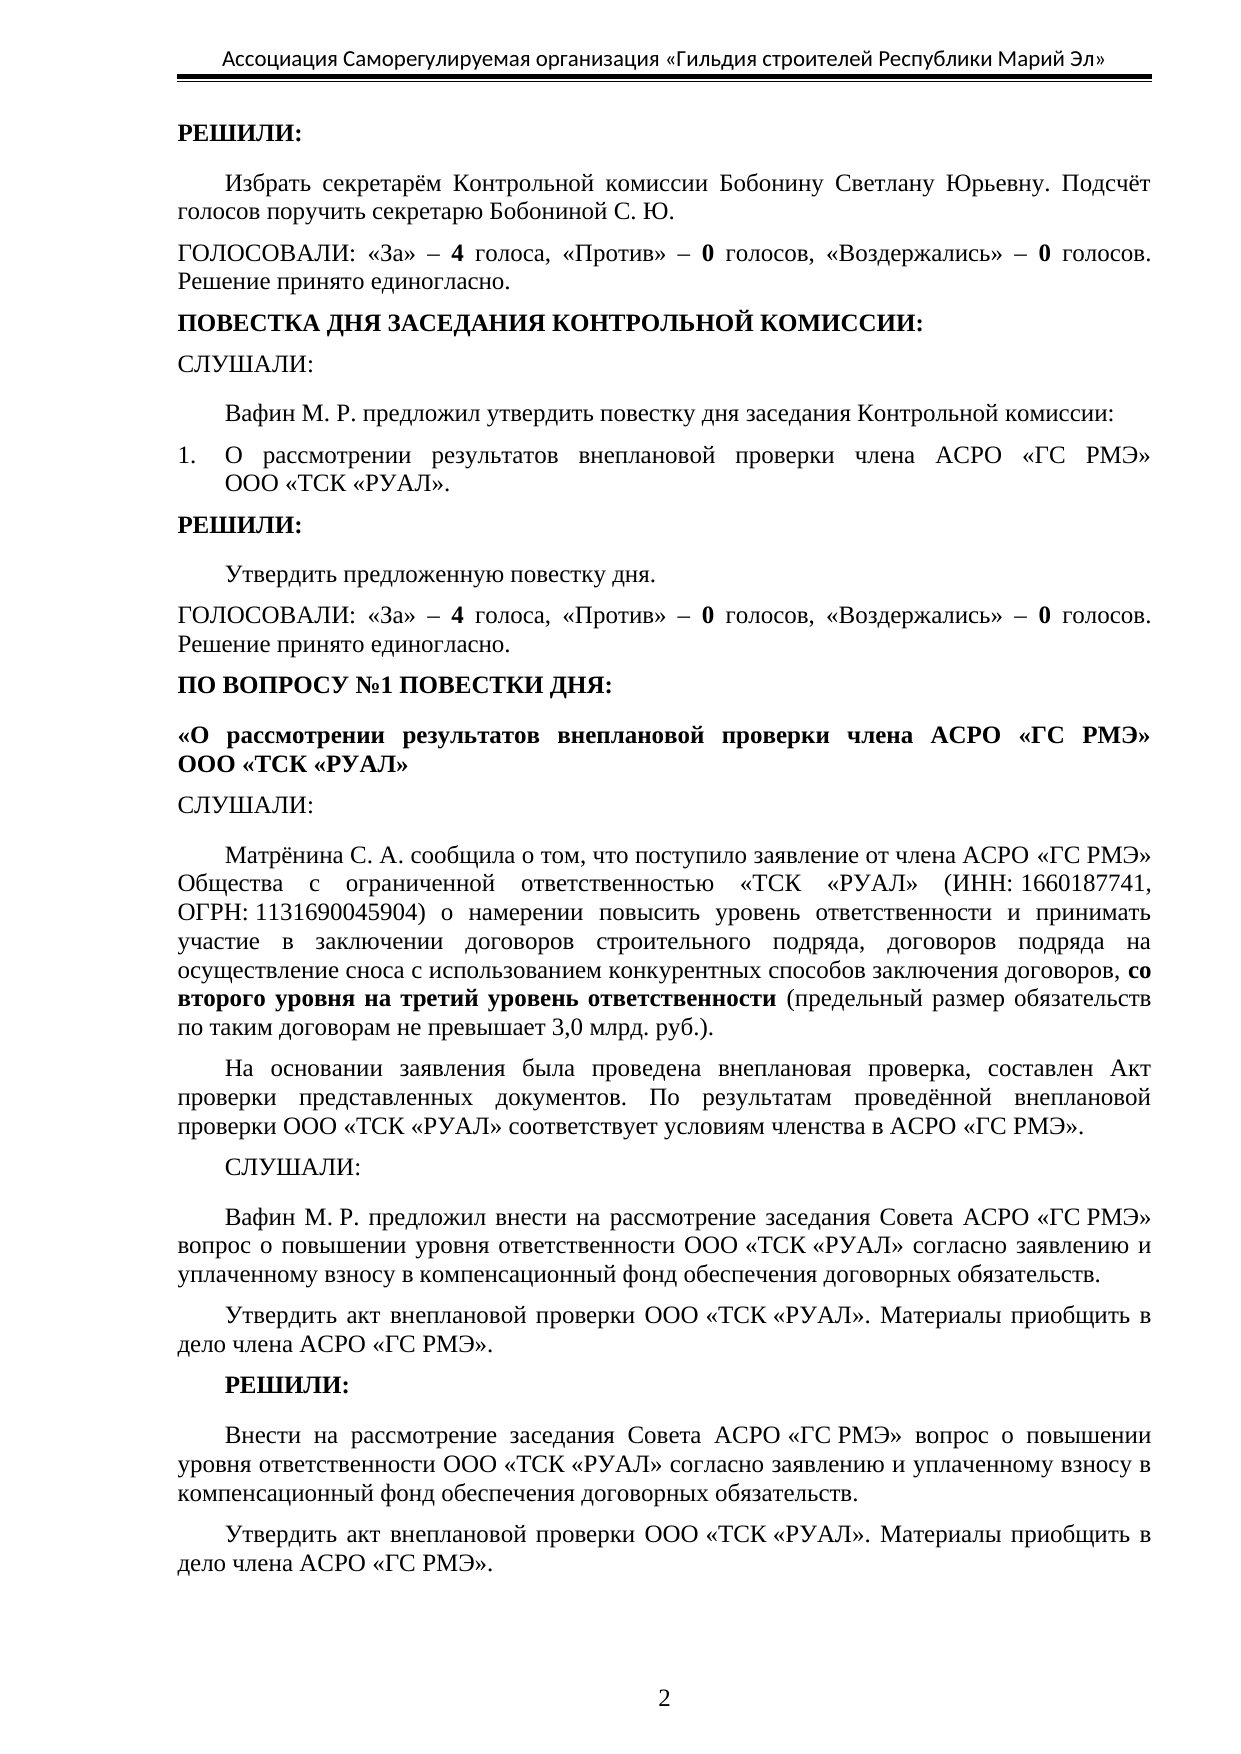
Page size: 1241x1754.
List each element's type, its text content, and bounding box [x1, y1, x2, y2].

text Избрать секретарём Контрольной комиссии Бобонину Светлану Юрьевну. Подсчёт голосов поручить секретарю Бобониной С. Ю. [177, 168, 1152, 225]
text СЛУШАЛИ: [177, 349, 1152, 378]
text На основании заявления была проведена внеплановая проверка, составлен Акт проверки представленных документов. По результатам проведённой внеплановой проверки ООО «ТСК «РУАЛ» соответствует условиям членства в АСРО «ГС РМЭ». [177, 1053, 1152, 1140]
text СЛУШАЛИ: [177, 1152, 1152, 1181]
text ГОЛОСОВАЛИ: «За» – 4 голоса, «Против» – 0 голосов, «Воздержались» – 0 голосов. Решение принято единогласно. [177, 601, 1152, 658]
text Утвердить акт внеплановой проверки ООО «ТСК «РУАЛ». Материалы приобщить в дело члена АСРО «ГС РМЭ». [177, 1301, 1152, 1358]
text Утвердить акт внеплановой проверки ООО «ТСК «РУАЛ». Материалы приобщить в дело члена АСРО «ГС РМЭ». [177, 1519, 1152, 1576]
text Внести на рассмотрение заседания Совета АСРО «ГС РМЭ» вопрос о повышении уровня ответственности ООО «ТСК «РУАЛ» согласно заявлению и уплаченному взносу в компенсационный фонд обеспечения договорных обязательств. [177, 1420, 1152, 1506]
text Утвердить предложенную повестку дня. [177, 559, 1152, 588]
text ПО ВОПРОСУ №1 ПОВЕСТКИ ДНЯ: [177, 671, 1152, 699]
text РЕШИЛИ: [177, 1371, 1152, 1399]
list О рассмотрении результатов внеплановой проверки члена АСРО «ГС РМЭ» ООО «ТСК «РУАЛ». [177, 440, 1152, 497]
text ГОЛОСОВАЛИ: «За» – 4 голоса, «Против» – 0 голосов, «Воздержались» – 0 голосов. Решение принято единогласно. [177, 238, 1152, 295]
text РЕШИЛИ: [177, 510, 1152, 538]
text РЕШИЛИ: [177, 118, 1152, 147]
text Матрёнина С. А. сообщила о том, что поступило заявление от члена АСРО «ГС РМЭ» Общества с ограниченной ответственностью «ТСК «РУАЛ» (ИНН: 1660187741, ОГРН: 1131690045904) о намерении повысить уровень ответственности и принимать участие в заключении договоров строительного подряда, договоров подряда на осуществление сноса с использованием конкурентных способов заключения договоров, со второго уровня на третий уровень ответственности (предельный размер обязательств по таким договорам не превышает 3,0 млрд. руб.). [177, 840, 1152, 1041]
text СЛУШАЛИ: [177, 790, 1152, 819]
text Вафин М. Р. предложил утвердить повестку дня заседания Контрольной комиссии: [177, 398, 1152, 427]
text ПОВЕСТКА ДНЯ ЗАСЕДАНИЯ КОНТРОЛЬНОЙ КОМИССИИ: [177, 308, 1152, 336]
text «О рассмотрении результатов внеплановой проверки члена АСРО «ГС РМЭ» ООО «ТСК «РУАЛ» [177, 720, 1152, 778]
text Вафин М. Р. предложил внести на рассмотрение заседания Совета АСРО «ГС РМЭ» вопрос о повышении уровня ответственности ООО «ТСК «РУАЛ» согласно заявлению и уплаченному взносу в компенсационный фонд обеспечения договорных обязательств. [177, 1202, 1152, 1288]
